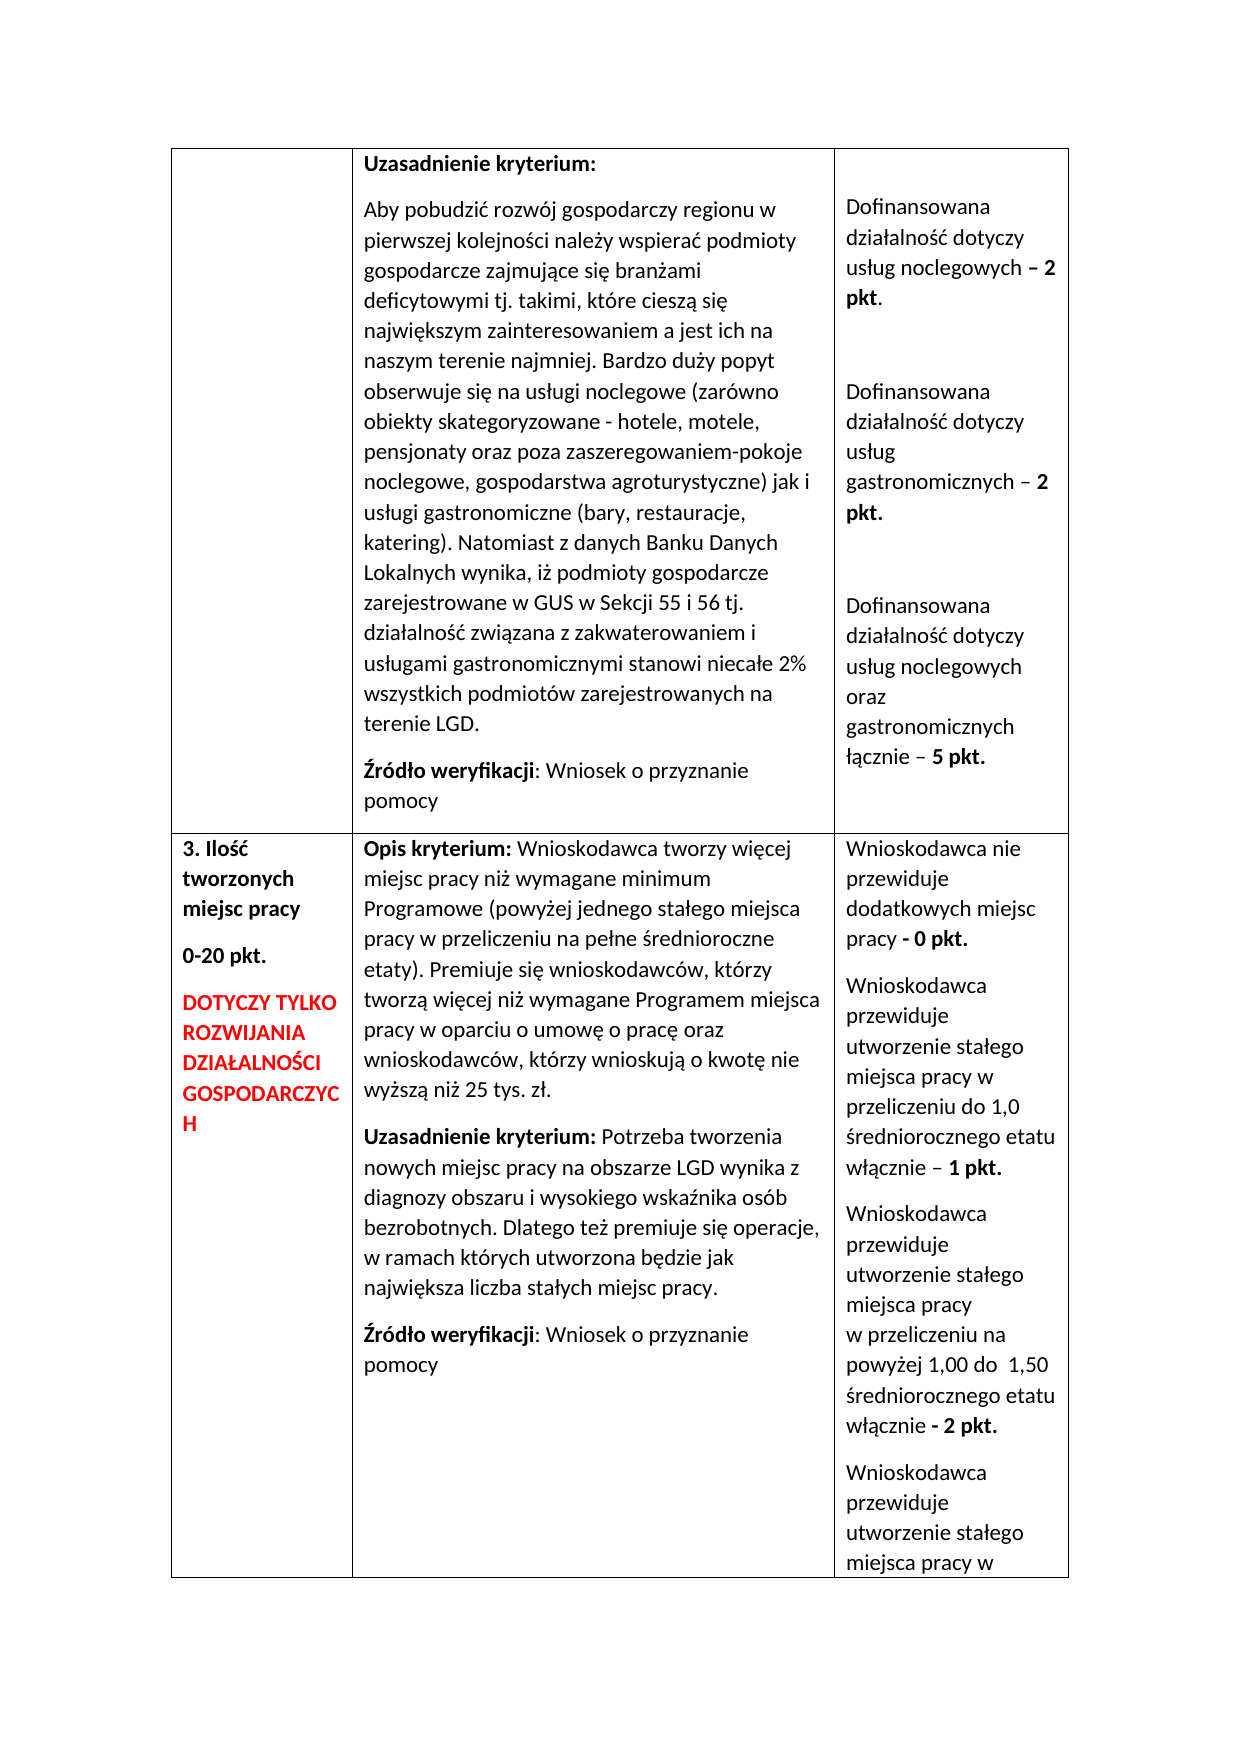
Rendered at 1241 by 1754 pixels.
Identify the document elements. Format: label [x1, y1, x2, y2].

table_cell [353, 834, 834, 1577]
table_cell [835, 834, 1068, 1577]
table_cell [835, 149, 1068, 833]
table_cell [353, 149, 834, 833]
table_cell [172, 149, 352, 833]
table_cell [172, 834, 352, 1577]
